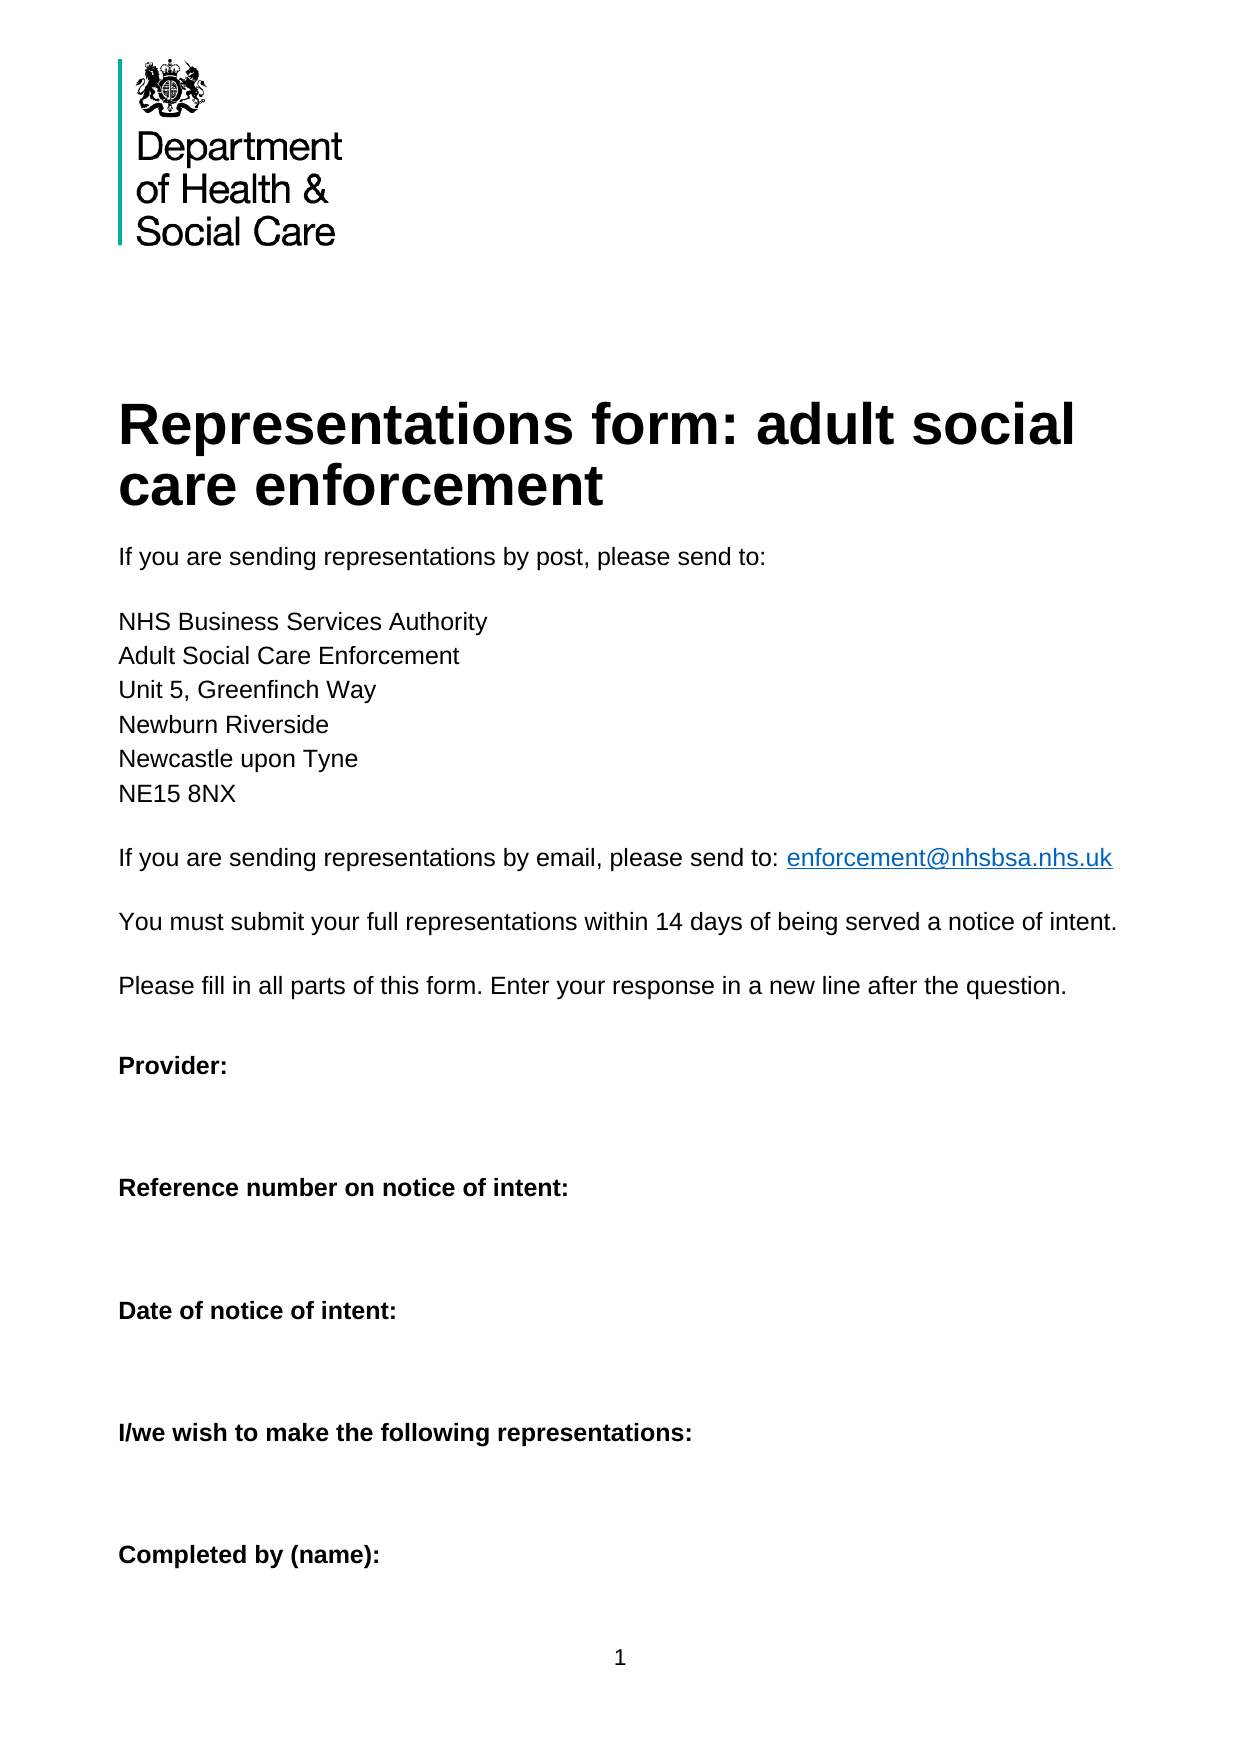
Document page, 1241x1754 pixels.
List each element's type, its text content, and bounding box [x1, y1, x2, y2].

text If you are sending representations by email, please send to: enforcement@nhsbsa.nhs.uk [118, 843, 1122, 872]
text Provider: [118, 1048, 1122, 1081]
text Newburn Riverside [118, 710, 1122, 739]
text Completed by (name): [118, 1537, 1122, 1571]
text NE15 8NX [118, 779, 1122, 808]
text Please fill in all parts of this form. Enter your response in a new line after the question. [118, 971, 1122, 1000]
text Newcastle upon Tyne [118, 744, 1122, 773]
text Adult Social Care Enforcement [118, 641, 1122, 670]
text If you are sending representations by post, please send to: [118, 542, 1122, 571]
text Date of notice of intent: [118, 1292, 1122, 1326]
picture [118, 59, 342, 246]
text NHS Business Services Authority [118, 606, 1122, 635]
text I/we wish to make the following representations: [118, 1415, 1122, 1448]
text Unit 5, Greenfinch Way [118, 675, 1122, 704]
text Reference number on notice of intent: [118, 1170, 1122, 1203]
subtitle Representations form: adult social care enforcement [118, 396, 1122, 517]
text You must submit your full representations within 14 days of being served a notice of intent. [118, 907, 1122, 936]
